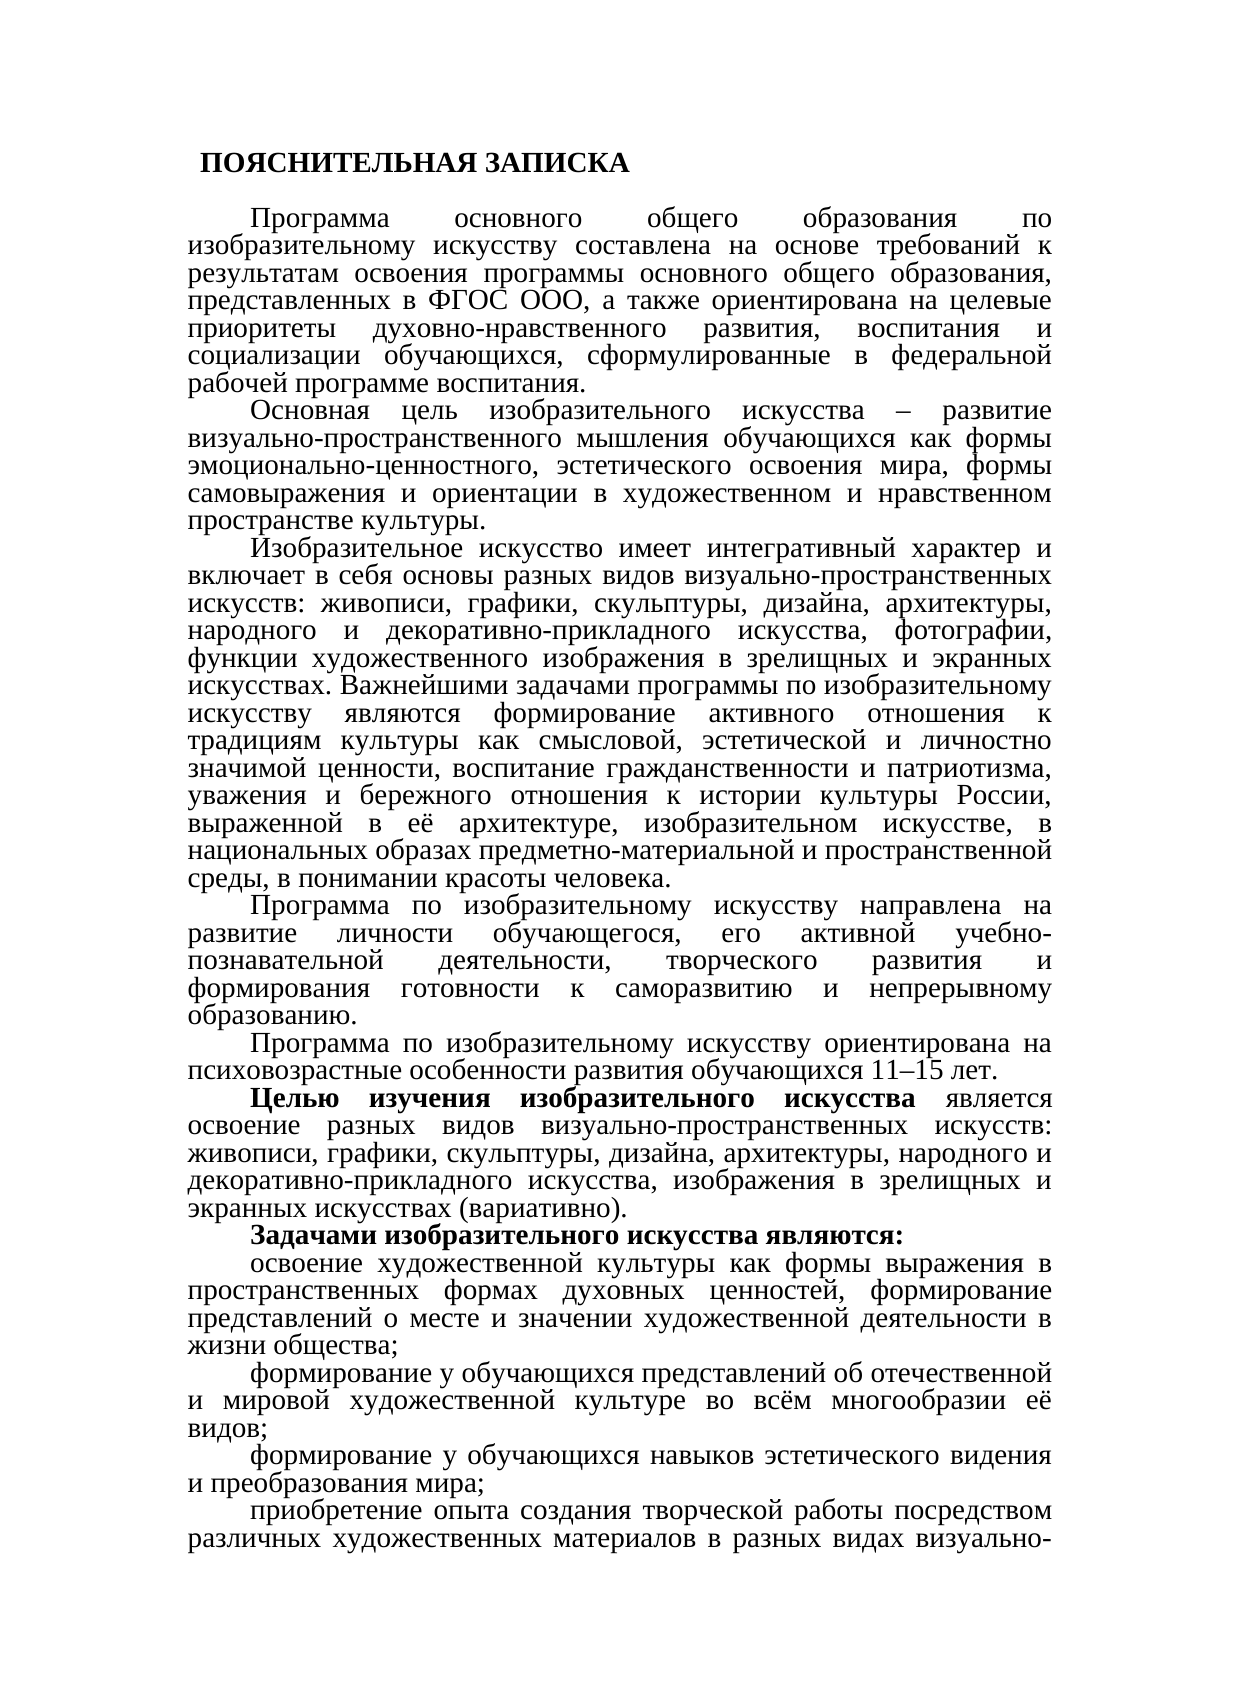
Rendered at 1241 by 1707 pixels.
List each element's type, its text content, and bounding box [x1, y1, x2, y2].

text формирование у обучающихся представлений об отечественной и мировой художественной культуре во всём многообразии её видов; [187, 1360, 1053, 1442]
text Задачами изобразительного искусства являются: [187, 1222, 1053, 1250]
text Программа по изобразительному искусству ориентирована на психовозрастные особенности развития обучающихся 11–15 лет. [187, 1030, 1053, 1085]
text Программа основного общего образования по изобразительному искусству составлена на основе требований к результатам освоения программы основного общего образования, представленных в ФГОС ООО, а также ориентирована на целевые приоритеты духовно-нравственного развития, воспитания и социализации обучающихся, сформулированные в федеральной рабочей программе воспитания. [187, 205, 1053, 397]
text Целью изучения изобразительного искусства является освоение разных видов визуально-пространственных искусств: живописи, графики, скульптуры, дизайна, архитектуры, народного и декоративно-прикладного искусства, изображения в зрелищных и экранных искусствах (вариативно). [187, 1085, 1053, 1222]
text освоение художественной культуры как формы выражения в пространственных формах духовных ценностей, формирование представлений о месте и значении художественной деятельности в жизни общества; [187, 1250, 1053, 1360]
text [187, 1497, 1053, 1552]
text формирование у обучающихся навыков эстетического видения и преобразования мира; [187, 1442, 1053, 1497]
text Основная цель изобразительного искусства – развитие визуально-пространственного мышления обучающихся как формы эмоционально-ценностного, эстетического освоения мира, формы самовыражения и ориентации в художественном и нравственном пространстве культуры. [187, 397, 1053, 535]
text ПОЯСНИТЕЛЬНАЯ ЗАПИСКА [200, 150, 1053, 177]
text Изобразительное искусство имеет интегративный характер и включает в себя основы разных видов визуально-пространственных искусств: живописи, графики, скульптуры, дизайна, архитектуры, народного и декоративно-прикладного искусства, фотографии, функции художественного изображения в зрелищных и экранных искусствах. Важнейшими задачами программы по изобразительному искусству являются формирование активного отношения к традициям культуры как смысловой, эстетической и личностно значимой ценности, воспитание гражданственности и патриотизма, уважения и бережного отношения к истории культуры России, выраженной в её архитектуре, изобразительном искусстве, в национальных образах предметно-материальной и пространственной среды, в понимании красоты человека. [187, 535, 1053, 892]
text Программа по изобразительному искусству направлена на развитие личности обучающегося, его активной учебно-познавательной деятельности, творческого развития и формирования готовности к саморазвитию и непрерывному образованию. [187, 892, 1053, 1030]
